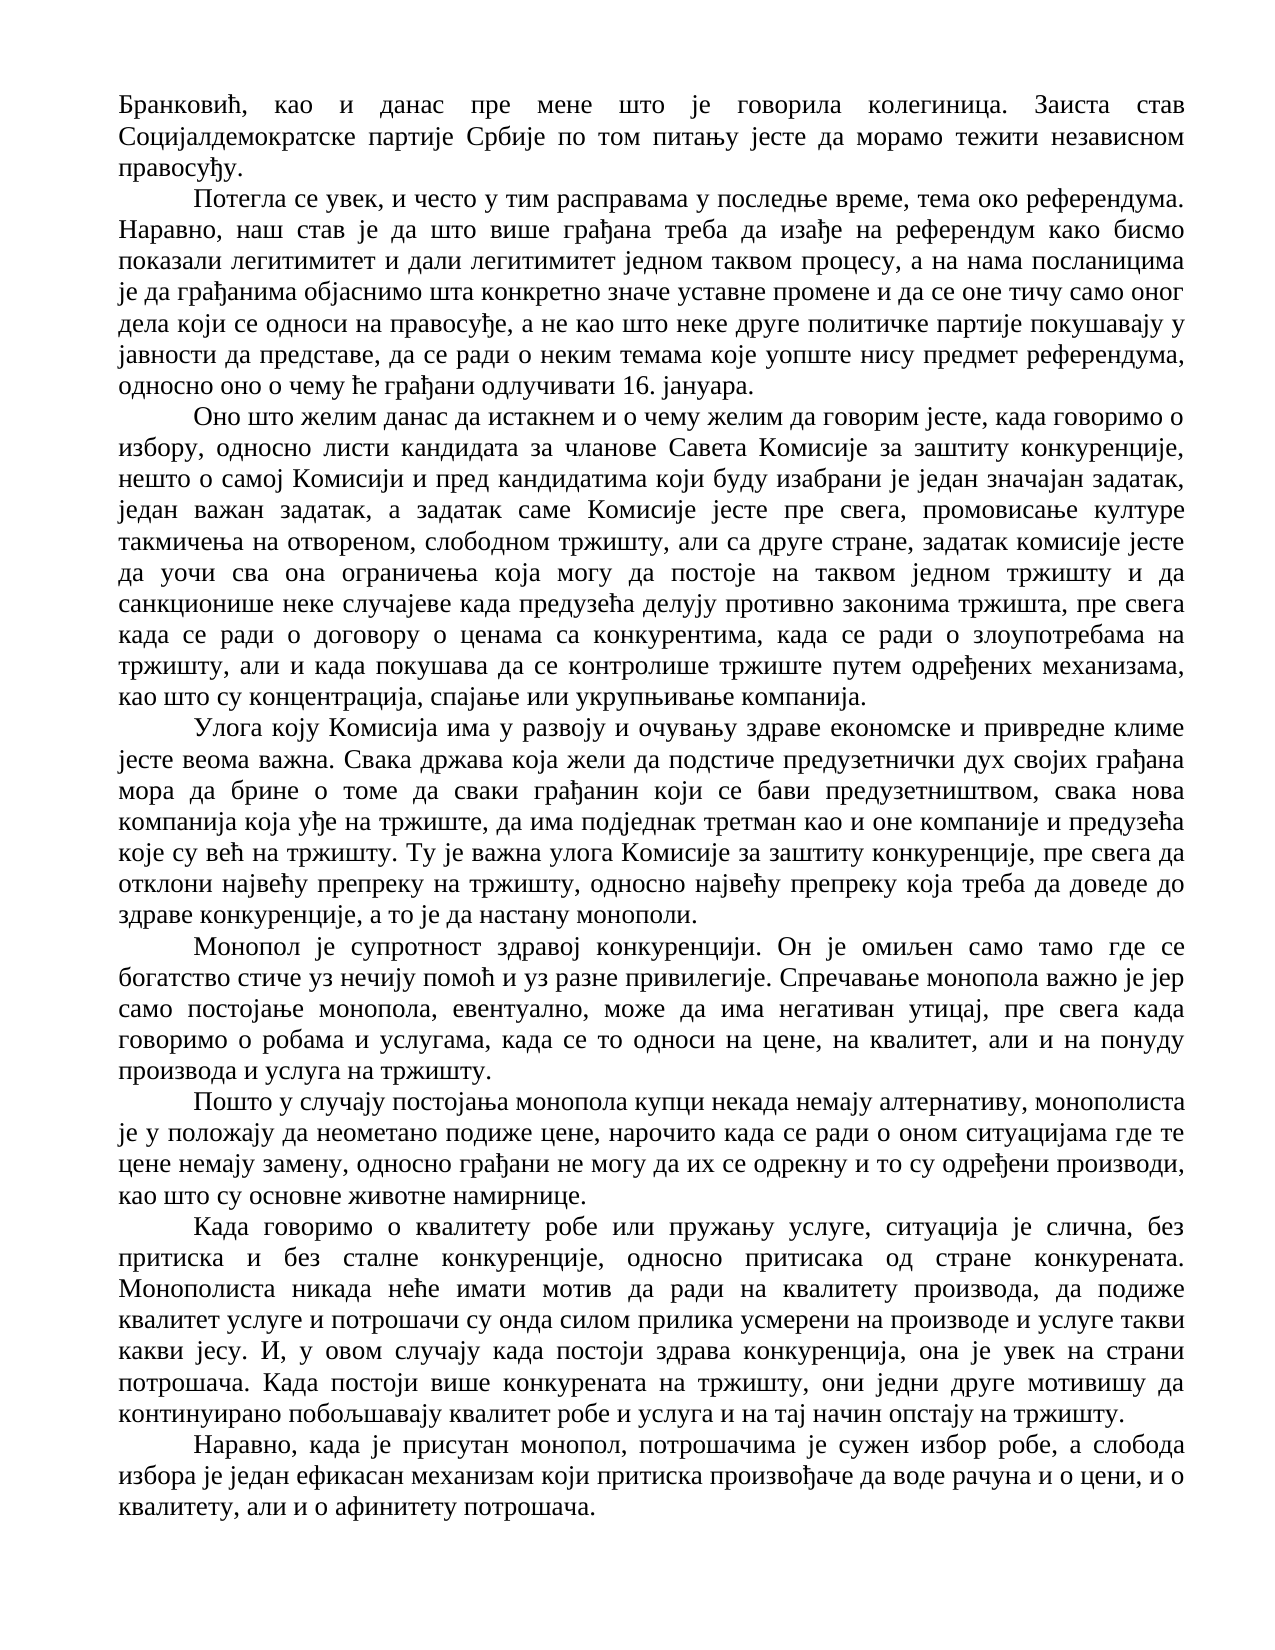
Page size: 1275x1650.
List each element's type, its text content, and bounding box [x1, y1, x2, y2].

text Оно што желим данас да истакнем и о чему желим да говорим јесте, када говоримо о избору, односно листи кандидата за чланове Савета Комисије за заштиту конкуренције, нешто о самој Комисији и пред кандидатима који буду изабрани је један значајан задатак, један важан задатак, а задатак саме Комисије јесте пре свега, промовисање културе такмичења на отвореном, слободном тржишту, али са друге стране, задатак комисије јесте да уочи сва она ограничења која могу да постоје на таквом једном тржишту и да санкционише неке случајеве када предузећа делују противно законима тржишта, пре свега када се ради о договору о ценама са конкурентима, када се ради о злоупотребама на тржишту, али и када покушава да се контролише тржиште путем одређених механизама, као што су концентрација, спајање или укрупњивање компанија. [118, 400, 1186, 712]
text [118, 89, 1186, 182]
text Наравно, када је присутан монопол, потрошачима је сужен избор робе, а слобода избора је један ефикасан механизам који притиска произвођаче да воде рачуна и о цени, и о квалитету, али и о афинитету потрошача. [118, 1428, 1186, 1521]
text Монопол је супротност здравој конкуренцији. Он је омиљен само тамо где се богатство стиче уз нечију помоћ и уз разне привилегије. Спречавање монопола важно је јер само постојање монопола, евентуално, може да има негативан утицај, пре свега када говоримо о робама и услугама, када се то односи на цене, на квалитет, али и на понуду производа и услуга на тржишту. [118, 929, 1186, 1085]
text Када говоримо о квалитету робе или пружању услуге, ситуација је слична, без притиска и без сталне конкуренције, односно притисака од стране конкурената. Монополиста никада неће имати мотив да ради на квалитету производа, да подиже квалитет услуге и потрошачи су онда силом прилика усмерени на производе и услуге такви какви јесу. И, у овом случају када постоји здрава конкуренција, она је увек на страни потрошача. Када постоји више конкурената на тржишту, они једни друге мотивишу да континуирано побољшавају квалитет робе и услуга и на тај начин опстају на тржишту. [118, 1210, 1186, 1428]
text Улога коју Комисија има у развоју и очувању здраве економске и привредне климе јесте веома важна. Свака држава која жели да подстиче предузетнички дух својих грађана мора да брине о томе да сваки грађанин који се бави предузетништвом, свака нова компанија која уђе на тржиште, да има подједнак третман као и оне компаније и предузећа које су већ на тржишту. Ту је важна улога Комисије за заштиту конкуренције, пре свега да отклони највећу препреку на тржишту, односно највећу препреку која треба да доведе до здраве конкуренције, а то је да настану монополи. [118, 712, 1186, 929]
text Потегла се увек, и често у тим расправама у последње време, тема око референдума. Наравно, наш став је да што више грађана треба да изађе на референдум како бисмо показали легитимитет и дали легитимитет једном таквом процесу, а на нама посланицима је да грађанима објаснимо шта конкретно значе уставне промене и да се оне тичу само оног дела који се односи на правосуђе, а не као што неке друге политичке партије покушавају у јавности да представе, да се ради о неким темама које уопште нису предмет референдума, односно оно о чему ће грађани одлучивати 16. јануара. [118, 182, 1186, 400]
text Пошто у случају постојања монопола купци некада немају алтернативу, монополиста је у положају да неометано подиже цене, нарочито када се ради о оном ситуацијама где те цене немају замену, односно грађани не могу да их се одрекну и то су одређени производи, као што су основне животне намирнице. [118, 1085, 1186, 1210]
